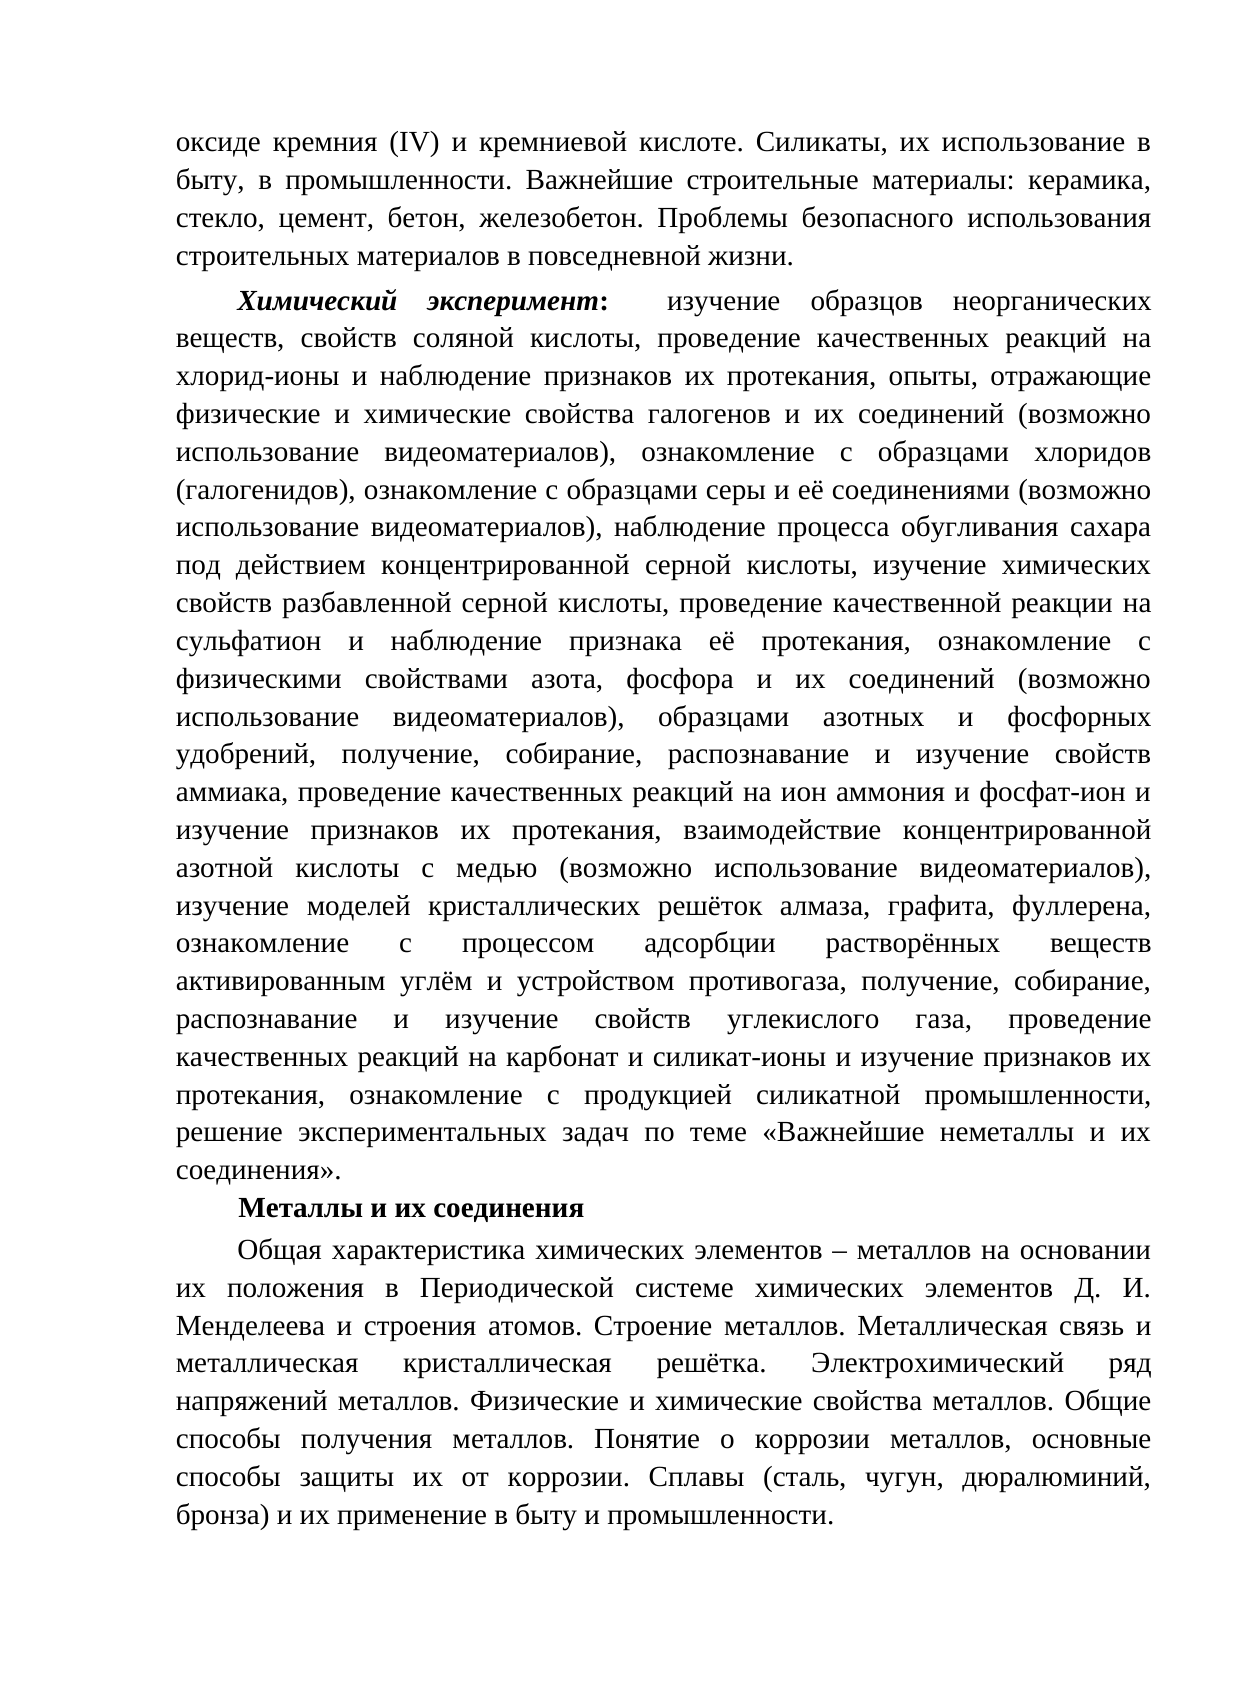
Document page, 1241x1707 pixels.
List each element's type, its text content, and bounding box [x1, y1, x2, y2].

subtitle Металлы и их соединения [238, 1191, 1152, 1224]
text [176, 124, 1152, 271]
text Химический эксперимент: изучение образцов неорганических веществ, свойств соляной кислоты, проведение качественных реакций на хлорид-ионы и наблюдение признаков их протекания, опыты, отражающие физические и химические свойства галогенов и их соединений (возможно использование видеоматериалов), ознакомление с образцами хлоридов (галогенидов), ознакомление с образцами серы и её соединениями (возможно использование видеоматериалов), наблюдение процесса обугливания сахара под действием концентрированной серной кислоты, изучение химических свойств разбавленной серной кислоты, проведение качественной реакции на сульфатион и наблюдение признака её протекания, ознакомление с физическими свойствами азота, фосфора и их соединений (возможно использование видеоматериалов), образцами азотных и фосфорных удобрений, получение, собирание, распознавание и изучение свойств аммиака, проведение качественных реакций на ион аммония и фосфат-ион и изучение признаков их протекания, взаимодействие концентрированной азотной кислоты с медью (возможно использование видеоматериалов), изучение моделей кристаллических решёток алмаза, графита, фуллерена, ознакомление с процессом адсорбции растворённых веществ активированным углём и устройством противогаза, получение, собирание, распознавание и изучение свойств углекислого газа, проведение качественных реакций на карбонат и силикат-ионы и изучение признаков их протекания, ознакомление с продукцией силикатной промышленности, решение экспериментальных задач по теме «Важнейшие неметаллы и их соединения». [176, 283, 1152, 1186]
text Общая характеристика химических элементов – металлов на основании их положения в Периодической системе химических элементов Д. И. Менделеева и строения атомов. Строение металлов. Металлическая связь и металлическая кристаллическая решётка. Электрохимический ряд напряжений металлов. Физические и химические свойства металлов. Общие способы получения металлов. Понятие о коррозии металлов, основные способы защиты их от коррозии. Сплавы (сталь, чугун, дюралюминий, бронза) и их применение в быту и промышленности. [176, 1232, 1152, 1530]
